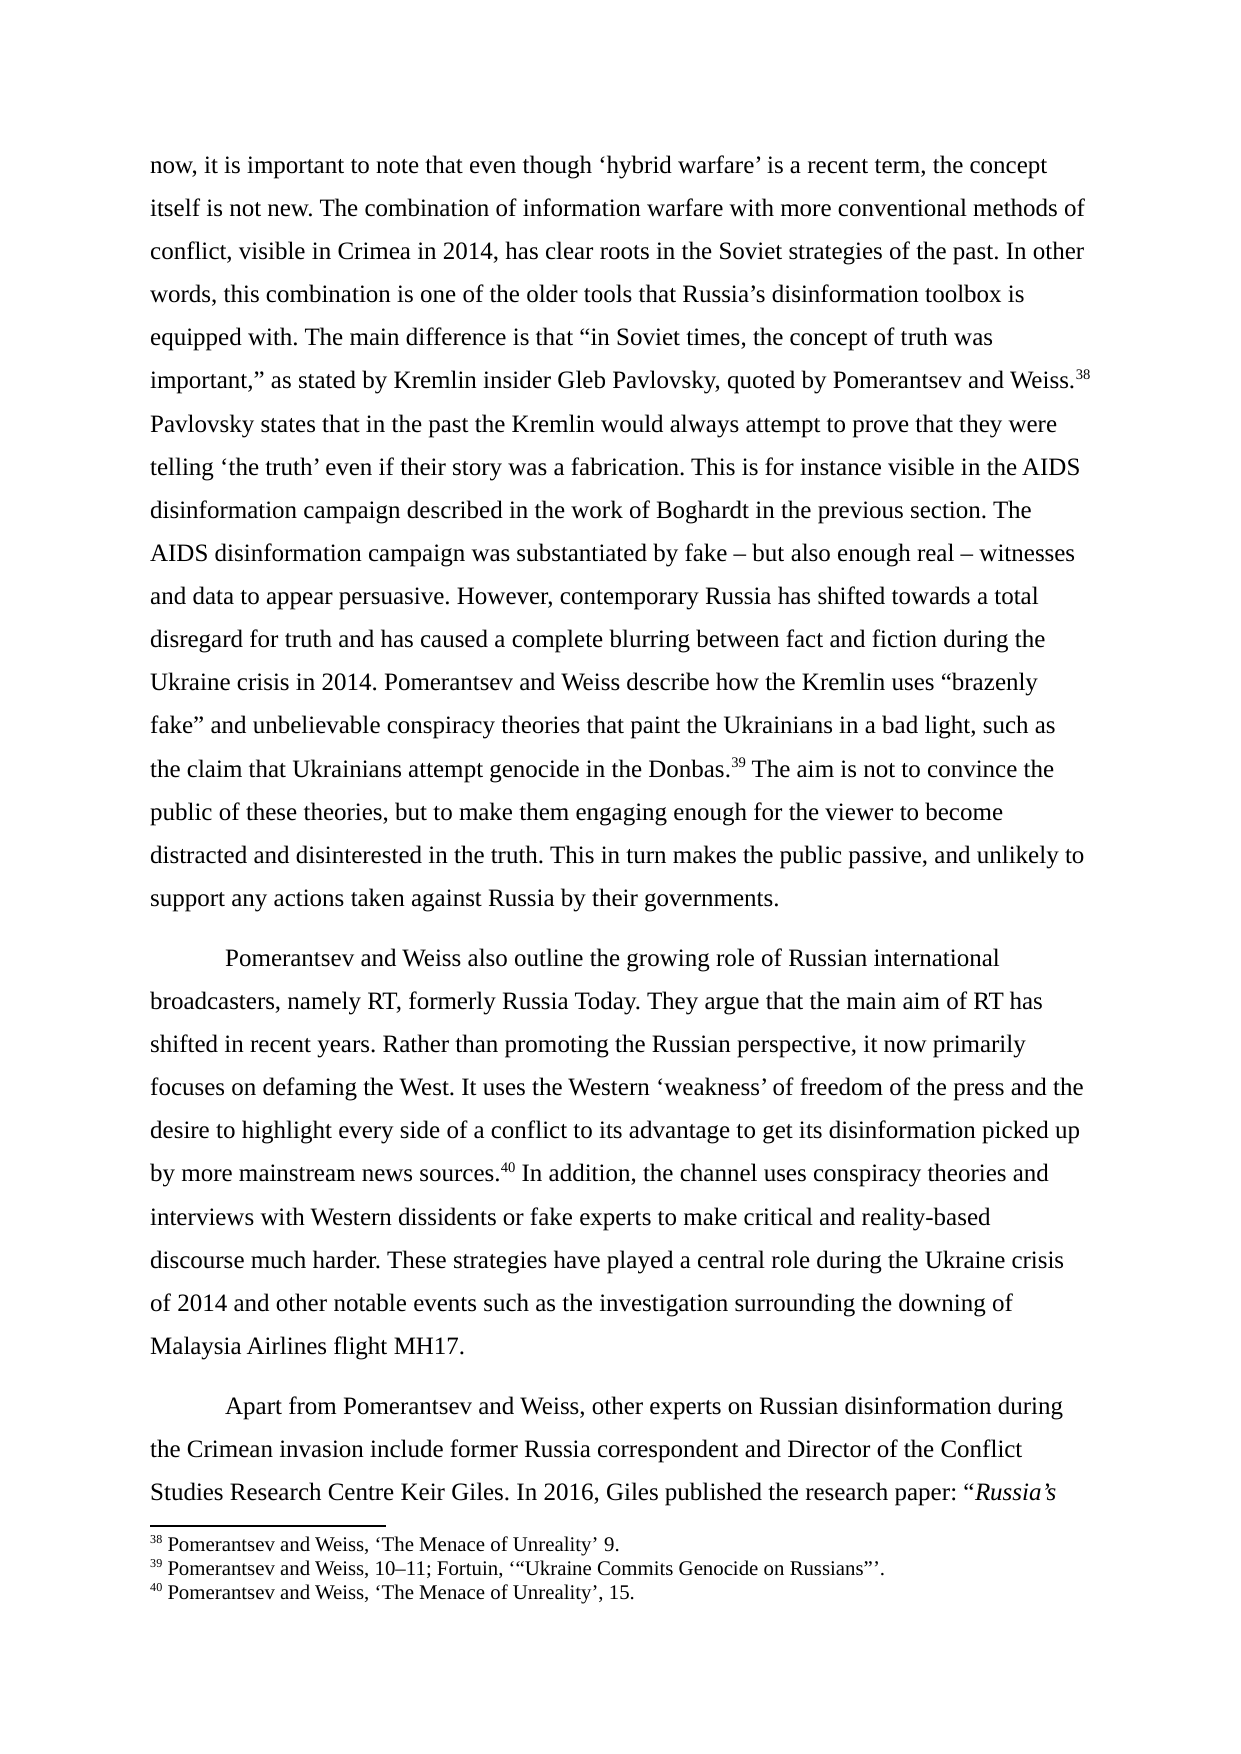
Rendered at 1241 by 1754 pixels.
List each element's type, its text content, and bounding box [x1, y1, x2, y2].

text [150, 1391, 1090, 1506]
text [150, 150, 1090, 912]
text Pomerantsev and Weiss also outline the growing role of Russian international broadcasters, namely RT, formerly Russia Today. They argue that the main aim of RT has shifted in recent years. Rather than promoting the Russian perspective, it now primarily focuses on defaming the West. It uses the Western ‘weakness’ of freedom of the press and the desire to highlight every side of a conflict to its advantage to get its disinformation picked up by more mainstream news sources. In addition, the channel uses conspiracy theories and interviews with Western dissidents or fake experts to make critical and reality-based discourse much harder. These strategies have played a central role during the Ukraine crisis of 2014 and other notable events such as the investigation surrounding the downing of Malaysia Airlines flight MH17. [150, 943, 1090, 1360]
